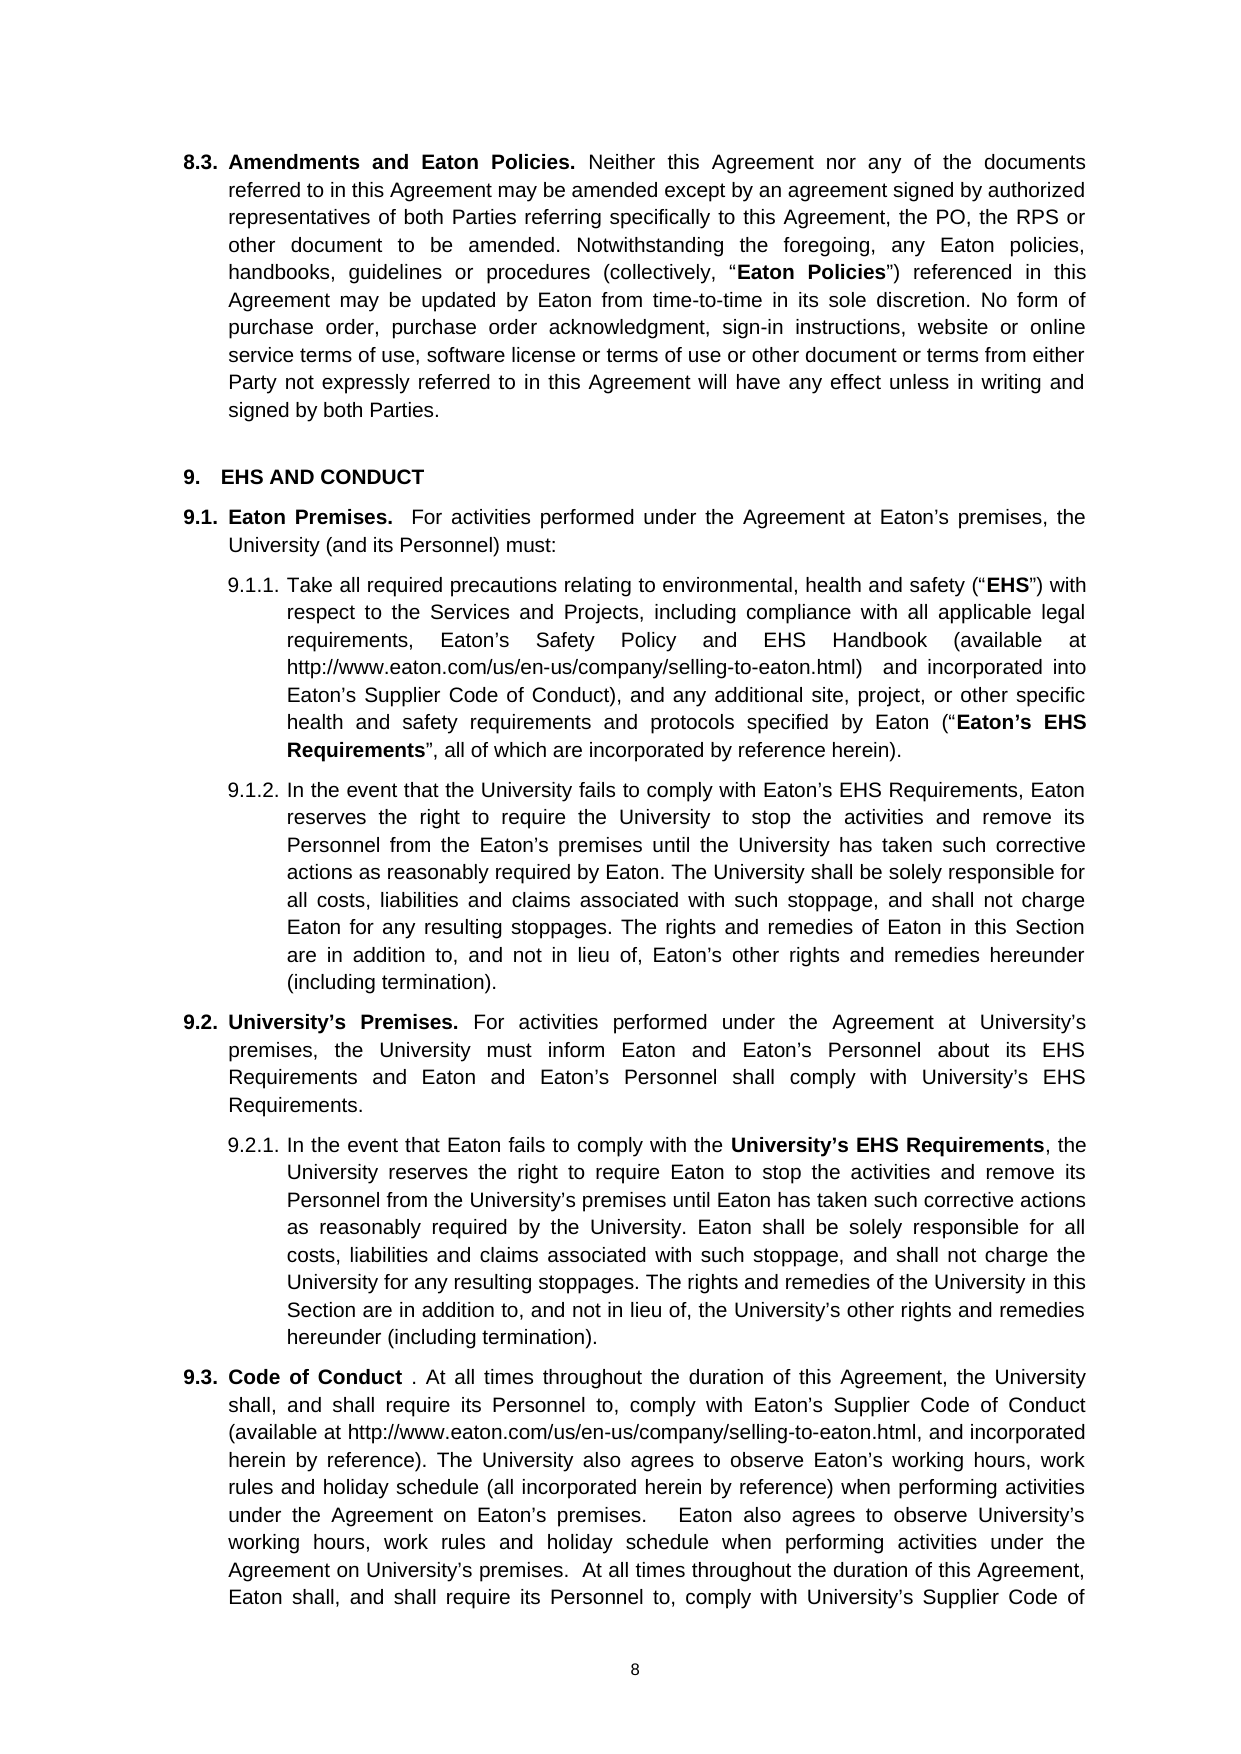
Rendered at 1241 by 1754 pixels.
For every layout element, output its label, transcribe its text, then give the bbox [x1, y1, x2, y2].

list In the event that Eaton fails to comply with the University’s EHS Requirements, the University reserves the right to require Eaton to stop the activities and remove its Personnel from the University’s premises until Eaton has taken such corrective actions as reasonably required by the University. Eaton shall be solely responsible for all costs, liabilities and claims associated with such stoppage, and shall not charge the University for any resulting stoppages. The rights and remedies of the University in this Section are in addition to, and not in lieu of, the University’s other rights and remedies hereunder (including termination). [227, 1132, 1087, 1349]
list EHS AND Conduct [183, 465, 1087, 489]
list In the event that the University fails to comply with Eaton’s EHS Requirements, Eaton reserves the right to require the University to stop the activities and remove its Personnel from the Eaton’s premises until the University has taken such corrective actions as reasonably required by Eaton. The University shall be solely responsible for all costs, liabilities and claims associated with such stoppage, and shall not charge Eaton for any resulting stoppages. The rights and remedies of Eaton in this Section are in addition to, and not in lieu of, Eaton’s other rights and remedies hereunder (including termination). [227, 777, 1087, 994]
list Take all required precautions relating to environmental, health and safety (“EHS”) with respect to the Services and Projects, including compliance with all applicable legal requirements, Eaton’s Safety Policy and EHS Handbook (available at http://www.eaton.com/us/en-us/company/selling-to-eaton.html) and incorporated into Eaton’s Supplier Code of Conduct), and any additional site, project, or other specific health and safety requirements and protocols specified by Eaton (“Eaton’s EHS Requirements”, all of which are incorporated by reference herein). [227, 572, 1087, 761]
list Eaton Premises. For activities performed under the Agreement at Eaton’s premises, the University (and its Personnel) must: [183, 505, 1087, 556]
list University’s Premises. For activities performed under the Agreement at University’s premises, the University must inform Eaton and Eaton’s Personnel about its EHS Requirements and Eaton and Eaton’s Personnel shall comply with University’s EHS Requirements. [183, 1010, 1087, 1116]
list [183, 1365, 1087, 1609]
list Amendments and Eaton Policies. Neither this Agreement nor any of the documents referred to in this Agreement may be amended except by an agreement signed by authorized representatives of both Parties referring specifically to this Agreement, the PO, the RPS or other document to be amended. Notwithstanding the foregoing, any Eaton policies, handbooks, guidelines or procedures (collectively, “Eaton Policies”) referenced in this Agreement may be updated by Eaton from time-to-time in its sole discretion. No form of purchase order, purchase order acknowledgment, sign-in instructions, website or online service terms of use, software license or terms of use or other document or terms from either Party not expressly referred to in this Agreement will have any effect unless in writing and signed by both Parties. [183, 150, 1087, 421]
